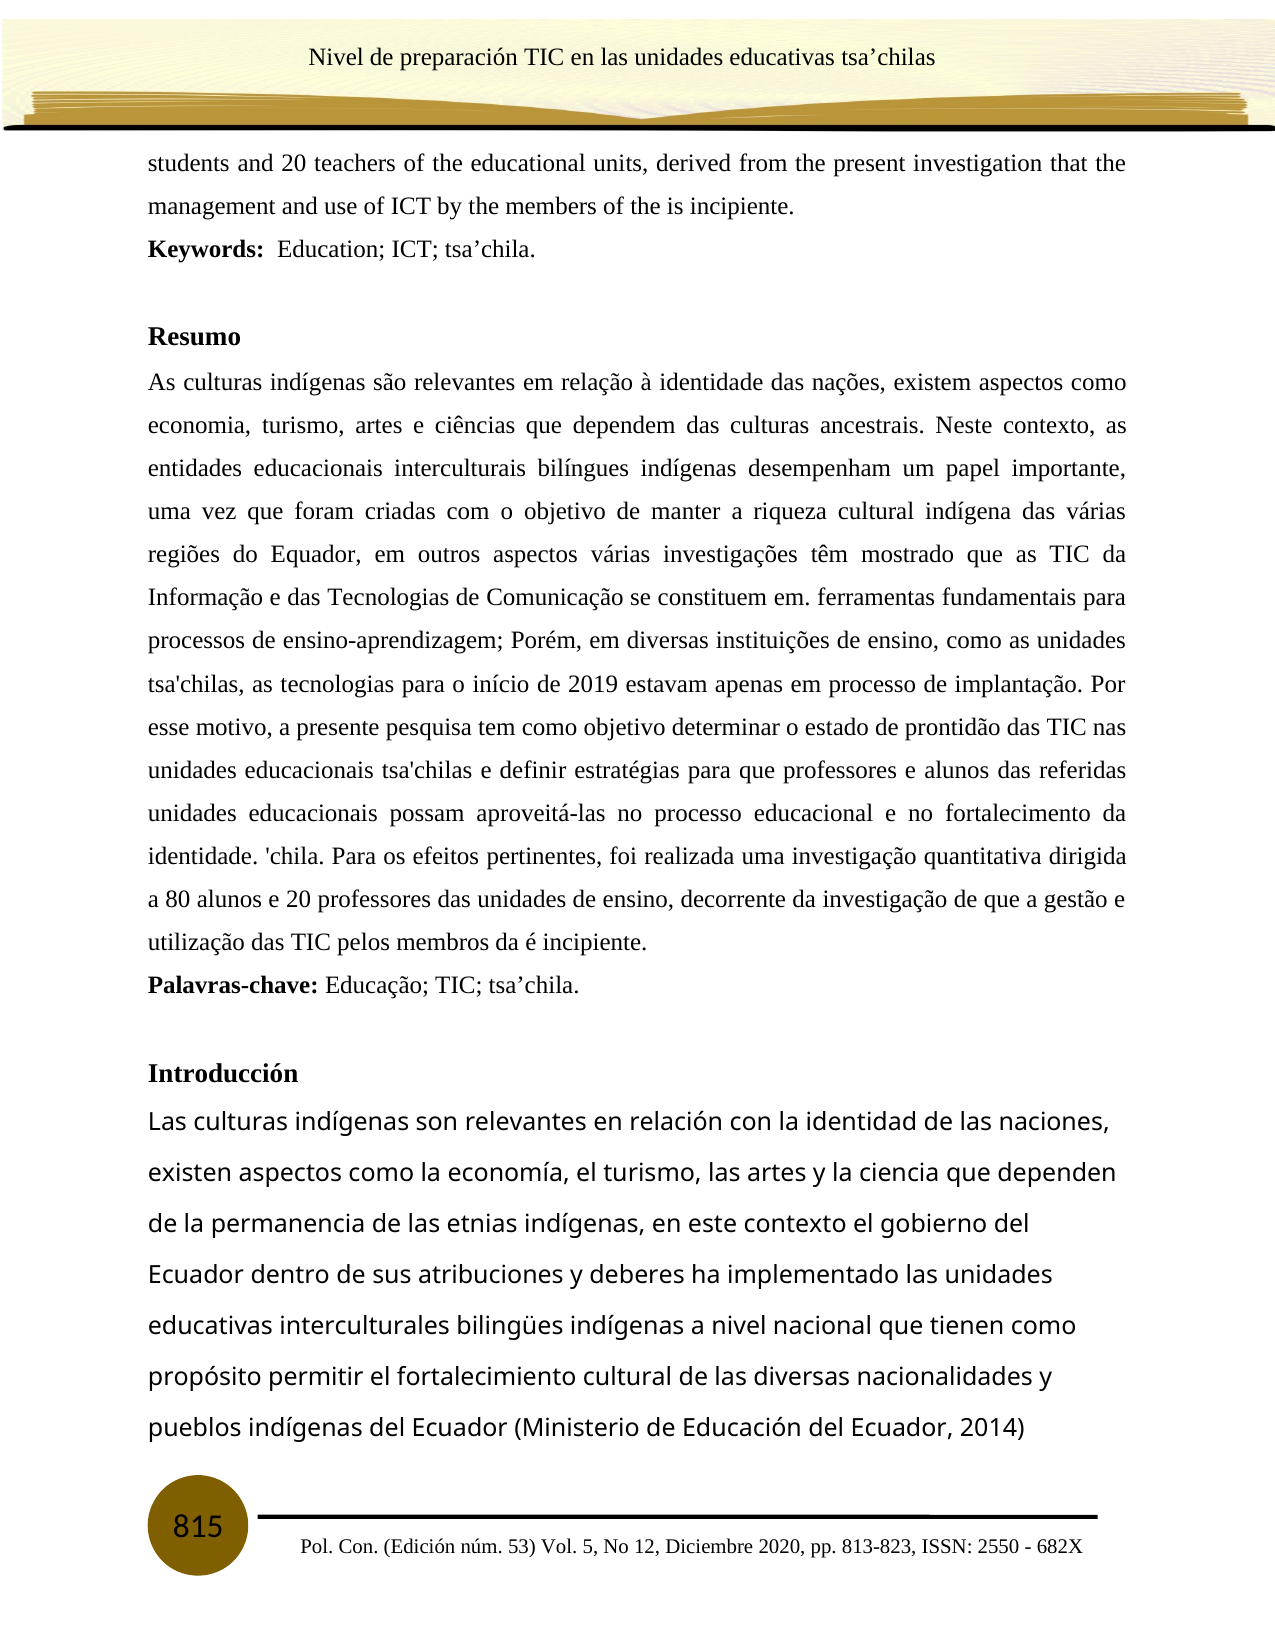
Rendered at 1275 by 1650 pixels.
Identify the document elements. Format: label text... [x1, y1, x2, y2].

text Resumo [148, 320, 1127, 351]
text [148, 148, 1127, 219]
picture [2, 19, 1275, 132]
text Las culturas indígenas son relevantes en relación con la identidad de las naciones, existen aspectos como la economía, el turismo, las artes y la ciencia que dependen de la permanencia de las etnias indígenas, en este contexto el gobierno del Ecuador dentro de sus atribuciones y deberes ha implementado las unidades educativas interculturales bilingües indígenas a nivel nacional que tienen como propósito permitir el fortalecimiento cultural de las diversas nacionalidades y pueblos indígenas del Ecuador (Ministerio de Educación del Ecuador, 2014) [148, 1103, 1127, 1444]
text As culturas indígenas são relevantes em relação à identidade das nações, existem aspectos como economia, turismo, artes e ciências que dependem das culturas ancestrais. Neste contexto, as entidades educacionais interculturais bilíngues indígenas desempenham um papel importante, uma vez que foram criadas com o objetivo de manter a riqueza cultural indígena das várias regiões do Equador, em outros aspectos várias investigações têm mostrado que as TIC da Informação e das Tecnologias de Comunicação se constituem em. ferramentas fundamentais para processos de ensino-aprendizagem; Porém, em diversas instituições de ensino, como as unidades tsa'chilas, as tecnologias para o início de 2019 estavam apenas em processo de implantação. Por esse motivo, a presente pesquisa tem como objetivo determinar o estado de prontidão das TIC nas unidades educacionais tsa'chilas e definir estratégias para que professores e alunos das referidas unidades educacionais possam aproveitá-las no processo educacional e no fortalecimento da identidade. 'chila. Para os efeitos pertinentes, foi realizada uma investigação quantitativa dirigida a 80 alunos e 20 professores das unidades de ensino, decorrente da investigação de que a gestão e utilização das TIC pelos membros da é incipiente. [148, 367, 1127, 956]
text Palavras-chave: Educação; TIC; tsa’chila. [148, 971, 1127, 999]
text Keywords: Education; ICT; tsa’chila. [148, 234, 1127, 263]
text Introducción [148, 1057, 1127, 1088]
